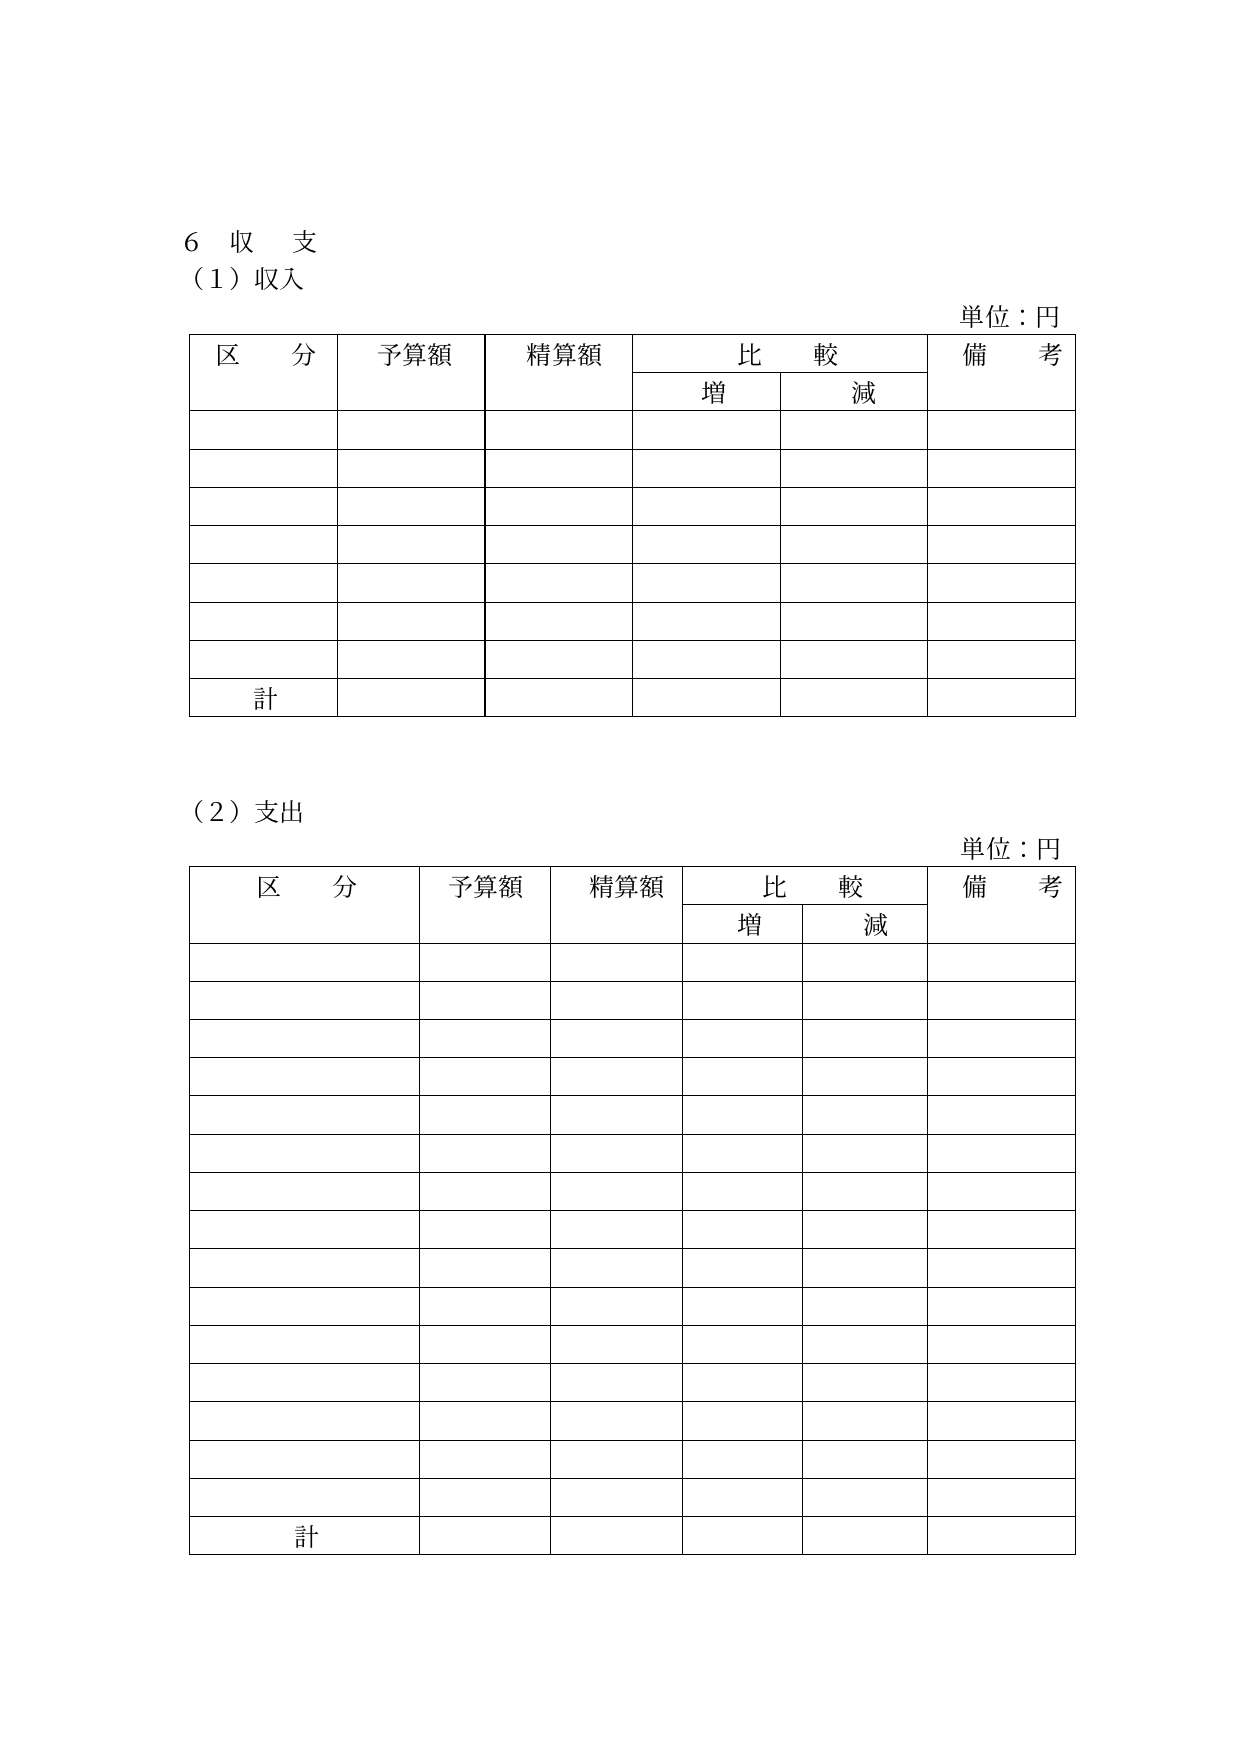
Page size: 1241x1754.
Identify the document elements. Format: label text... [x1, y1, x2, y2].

table_cell [551, 1020, 682, 1057]
table_header 予算額 [338, 335, 484, 410]
table_cell [420, 1249, 550, 1287]
table_cell [551, 1058, 682, 1095]
table_cell [420, 1441, 550, 1478]
table_cell [420, 1288, 550, 1325]
table_cell [803, 1058, 927, 1095]
table_cell [633, 411, 780, 449]
table_cell [338, 488, 484, 525]
table_cell [551, 1517, 682, 1554]
table_cell [928, 1441, 1075, 1478]
text 単位：円 [179, 297, 1061, 334]
table_cell [420, 1135, 550, 1172]
table_cell 増 [683, 905, 802, 942]
table_cell [551, 982, 682, 1019]
table_cell [928, 603, 1075, 640]
table_cell [803, 1096, 927, 1134]
table_cell [486, 488, 632, 525]
table_cell [420, 1096, 550, 1134]
table_cell [633, 603, 780, 640]
table_cell [683, 1402, 802, 1439]
table_cell [633, 564, 780, 602]
table_cell [190, 1326, 419, 1363]
table_cell [928, 1326, 1075, 1363]
table_cell [190, 1096, 419, 1134]
table_header 区分 [190, 335, 337, 410]
table_cell [803, 1211, 927, 1248]
table_cell [551, 1441, 682, 1478]
table_cell [551, 1364, 682, 1401]
table_cell [928, 944, 1075, 981]
table_cell [928, 1211, 1075, 1248]
table_cell [683, 1288, 802, 1325]
table_cell [551, 1402, 682, 1439]
table_cell [551, 1288, 682, 1325]
table_cell [928, 1096, 1075, 1134]
table_cell [803, 982, 927, 1019]
table_cell [781, 526, 927, 563]
table_cell [928, 1249, 1075, 1287]
table_cell [486, 450, 632, 487]
table_cell [928, 526, 1075, 563]
table_cell [551, 1211, 682, 1248]
table_cell [683, 1211, 802, 1248]
table_cell [633, 641, 780, 678]
table_cell [803, 1326, 927, 1363]
table_cell [683, 944, 802, 981]
table_cell [190, 944, 419, 981]
table_cell [420, 1517, 550, 1554]
table_cell [420, 1173, 550, 1210]
table_cell [683, 1173, 802, 1210]
table_cell [683, 982, 802, 1019]
table_cell [338, 526, 484, 563]
table_cell [551, 1135, 682, 1172]
table_cell [190, 526, 337, 563]
table_cell [338, 411, 484, 449]
table_cell [683, 1249, 802, 1287]
table_cell [781, 641, 927, 678]
table_cell [683, 1441, 802, 1478]
table_cell [420, 1058, 550, 1095]
table_cell [803, 1441, 927, 1478]
table_cell [633, 488, 780, 525]
table_cell [486, 641, 632, 678]
table_header 区分 [190, 867, 419, 942]
table_cell [551, 1326, 682, 1363]
table_cell [190, 1402, 419, 1439]
table_header 備考 [928, 867, 1075, 942]
table_cell 増 [633, 373, 780, 410]
table_cell [420, 944, 550, 981]
table_cell [803, 1135, 927, 1172]
table_cell [928, 1402, 1075, 1439]
table_cell [803, 1402, 927, 1439]
table_header 備考 [928, 335, 1075, 410]
table_cell [633, 450, 780, 487]
table_cell [683, 1096, 802, 1134]
table_cell [486, 526, 632, 563]
table_cell [803, 1479, 927, 1516]
table_cell [803, 1364, 927, 1401]
text ６ 収支 [179, 222, 1061, 259]
table_cell [683, 1517, 802, 1554]
table_cell [338, 679, 484, 716]
table_cell [420, 1364, 550, 1401]
table_cell [781, 603, 927, 640]
table_cell [633, 679, 780, 716]
table_cell [928, 488, 1075, 525]
table_cell 計 [190, 1517, 419, 1554]
table_cell [683, 1326, 802, 1363]
table_cell [338, 564, 484, 602]
table_cell [190, 1020, 419, 1057]
table_cell [420, 1479, 550, 1516]
table_cell 減 [803, 905, 927, 942]
table_cell [486, 603, 632, 640]
table_cell [928, 982, 1075, 1019]
table_cell [633, 526, 780, 563]
table_cell [190, 411, 337, 449]
table_cell [190, 1288, 419, 1325]
table_cell [928, 450, 1075, 487]
table_cell [928, 1364, 1075, 1401]
table_cell [338, 450, 484, 487]
table_cell 減 [781, 373, 927, 410]
table_cell [928, 1058, 1075, 1095]
table_cell [928, 679, 1075, 716]
table_cell 計 [190, 679, 337, 716]
table_cell [420, 1211, 550, 1248]
table_cell [803, 944, 927, 981]
table_cell [338, 603, 484, 640]
table_cell [190, 1479, 419, 1516]
table_header 比較 [633, 335, 927, 372]
table_cell [190, 1441, 419, 1478]
table_cell [683, 1364, 802, 1401]
table_cell [420, 1326, 550, 1363]
table_cell [683, 1135, 802, 1172]
table_cell [803, 1249, 927, 1287]
table_cell [338, 641, 484, 678]
table_cell [190, 450, 337, 487]
table_cell [190, 1249, 419, 1287]
table_cell [781, 411, 927, 449]
text （２）支出 [179, 792, 1061, 829]
table_cell [190, 1211, 419, 1248]
table_cell [420, 1020, 550, 1057]
table_cell [486, 564, 632, 602]
table_cell [190, 603, 337, 640]
table_cell [928, 1479, 1075, 1516]
table_cell [928, 1173, 1075, 1210]
table_cell [803, 1173, 927, 1210]
table_cell [190, 1135, 419, 1172]
table_cell [190, 1364, 419, 1401]
table_header 比較 [683, 867, 927, 904]
table_cell [683, 1020, 802, 1057]
table_cell [486, 411, 632, 449]
table_cell [928, 641, 1075, 678]
table_cell [190, 488, 337, 525]
table_cell [551, 1249, 682, 1287]
table_cell [928, 564, 1075, 602]
table_cell [190, 982, 419, 1019]
table_cell [928, 1288, 1075, 1325]
table_header 精算額 [551, 867, 682, 942]
table_cell [928, 1135, 1075, 1172]
table_cell [190, 564, 337, 602]
table_cell [190, 1058, 419, 1095]
table_cell [551, 1173, 682, 1210]
table_cell [781, 450, 927, 487]
table_cell [683, 1058, 802, 1095]
table_cell [683, 1479, 802, 1516]
table_cell [420, 982, 550, 1019]
table_header 予算額 [420, 867, 550, 942]
text （１）収入 [179, 259, 1061, 297]
table_cell [803, 1517, 927, 1554]
table_cell [803, 1020, 927, 1057]
table_cell [190, 1173, 419, 1210]
table_cell [928, 1020, 1075, 1057]
table_cell [781, 679, 927, 716]
table_cell [420, 1402, 550, 1439]
table_cell [928, 1517, 1075, 1554]
table_cell [781, 488, 927, 525]
table_cell [781, 564, 927, 602]
table_cell [803, 1288, 927, 1325]
text 単位：円 [179, 829, 1061, 866]
table_cell [486, 679, 632, 716]
table_cell [551, 944, 682, 981]
table_cell [551, 1096, 682, 1134]
table_cell [928, 411, 1075, 449]
table_header 精算額 [486, 335, 632, 410]
table_cell [551, 1479, 682, 1516]
table_cell [190, 641, 337, 678]
